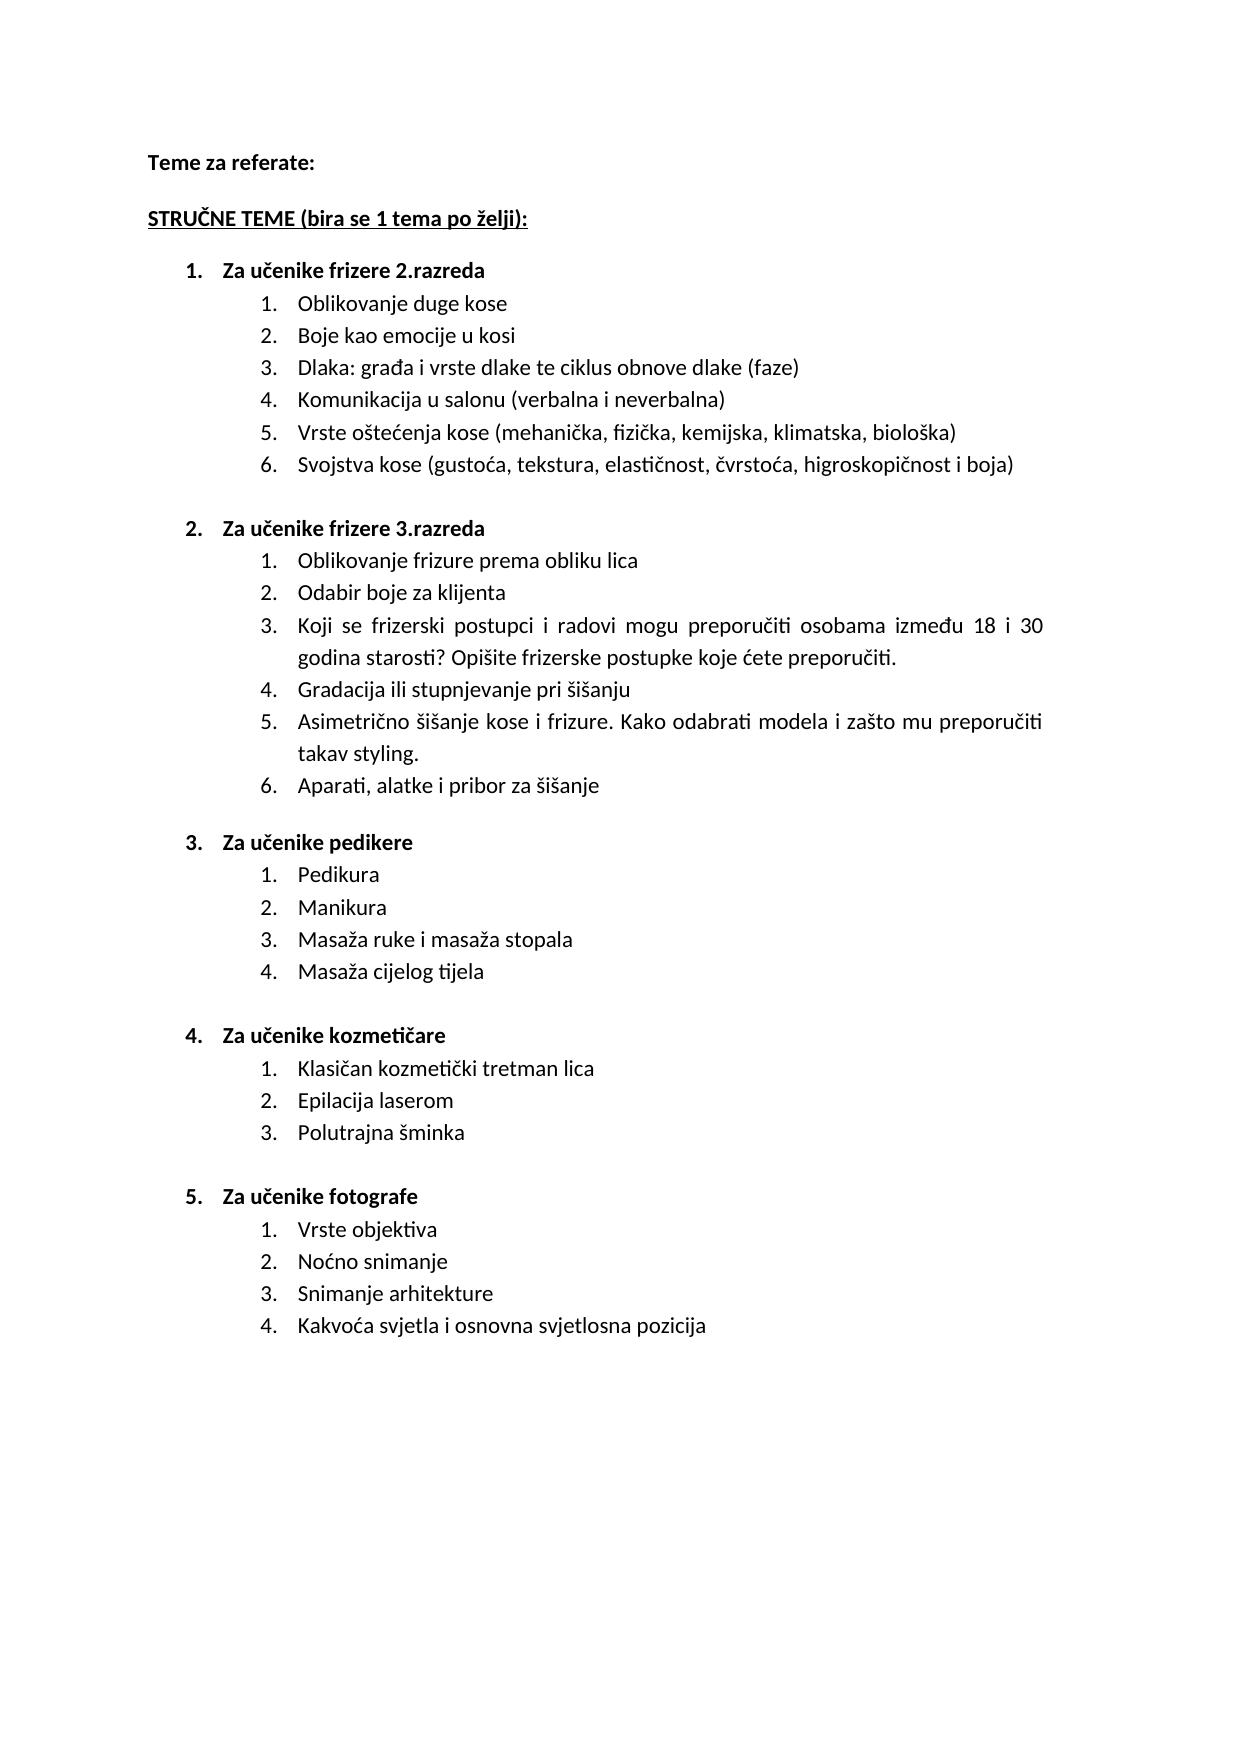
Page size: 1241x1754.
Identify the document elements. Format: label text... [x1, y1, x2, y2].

list Komunikacija u salonu (verbalna i neverbalna) [260, 385, 1044, 413]
list Za učenike kozmetičare [185, 1022, 1044, 1049]
list Oblikovanje frizure prema obliku lica [260, 546, 1044, 574]
text STRUČNE TEME (bira se 1 tema po želji): [148, 204, 1044, 232]
list Epilacija laserom [260, 1086, 1044, 1114]
list Masaža ruke i masaža stopala [260, 925, 1044, 953]
list Asimetrično šišanje kose i frizure. Kako odabrati modela i zašto mu preporučiti takav styling. [260, 707, 1044, 767]
list Pedikura [260, 861, 1044, 889]
list Vrste oštećenja kose (mehanička, fizička, kemijska, klimatska, biološka) [260, 418, 1044, 446]
list Manikura [260, 893, 1044, 921]
list Klasičan kozmetički tretman lica [260, 1054, 1044, 1082]
list Masaža cijelog tijela [260, 957, 1044, 985]
list Svojstva kose (gustoća, tekstura, elastičnost, čvrstoća, higroskopičnost i boja) [260, 450, 1044, 478]
list Dlaka: građa i vrste dlake te ciklus obnove dlake (faze) [260, 353, 1044, 381]
list Oblikovanje duge kose [260, 289, 1044, 317]
list Polutrajna šminka [260, 1118, 1044, 1146]
list Aparati, alatke i pribor za šišanje [260, 772, 1093, 800]
text Teme za referate: [148, 148, 1044, 176]
list Za učenike frizere 3.razreda [185, 514, 1044, 542]
list Snimanje arhitekture [260, 1279, 1044, 1307]
list Koji se frizerski postupci i radovi mogu preporučiti osobama između 18 i 30 godina starosti? Opišite frizerske postupke koje ćete preporučiti. [260, 611, 1044, 671]
list Gradacija ili stupnjevanje pri šišanju [260, 675, 1044, 703]
list Za učenike pedikere [185, 828, 1044, 856]
list Noćno snimanje [260, 1247, 1044, 1275]
list Boje kao emocije u kosi [260, 321, 1044, 349]
list Kakvoća svjetla i osnovna svjetlosna pozicija [260, 1311, 1044, 1339]
list Vrste objektiva [260, 1215, 1044, 1243]
list Za učenike fotografe [185, 1182, 1044, 1211]
list Za učenike frizere 2.razreda [185, 257, 1044, 285]
list Odabir boje za klijenta [260, 578, 1044, 607]
